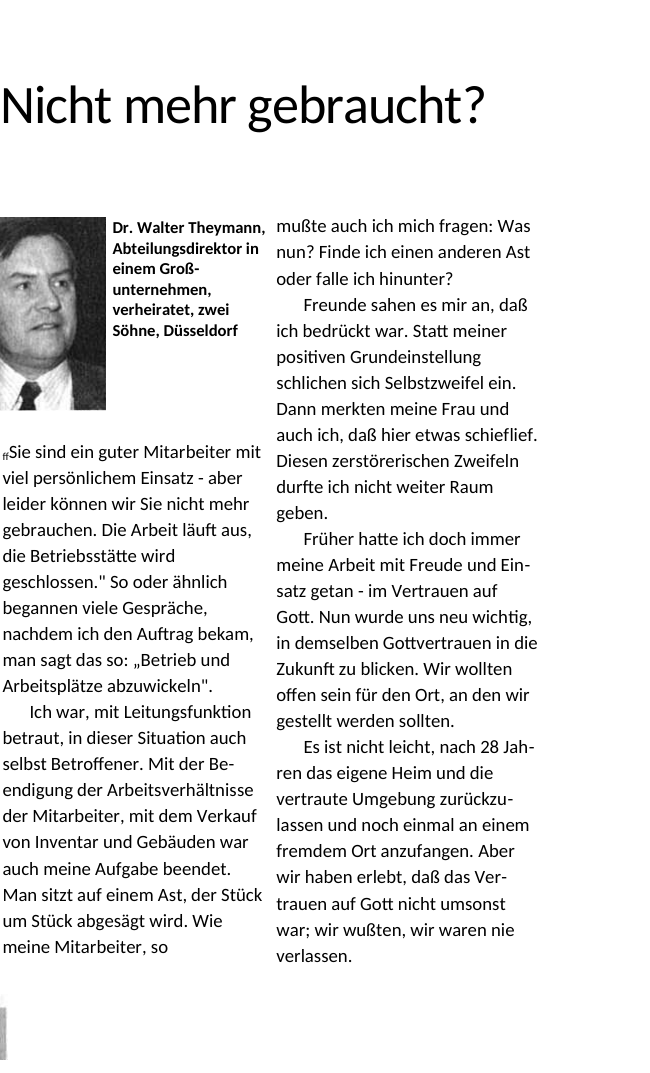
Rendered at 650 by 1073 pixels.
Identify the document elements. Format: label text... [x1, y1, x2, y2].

subtitle Nicht mehr gebraucht? [0, 80, 649, 134]
picture [0, 994, 8, 1060]
picture [0, 217, 106, 411]
